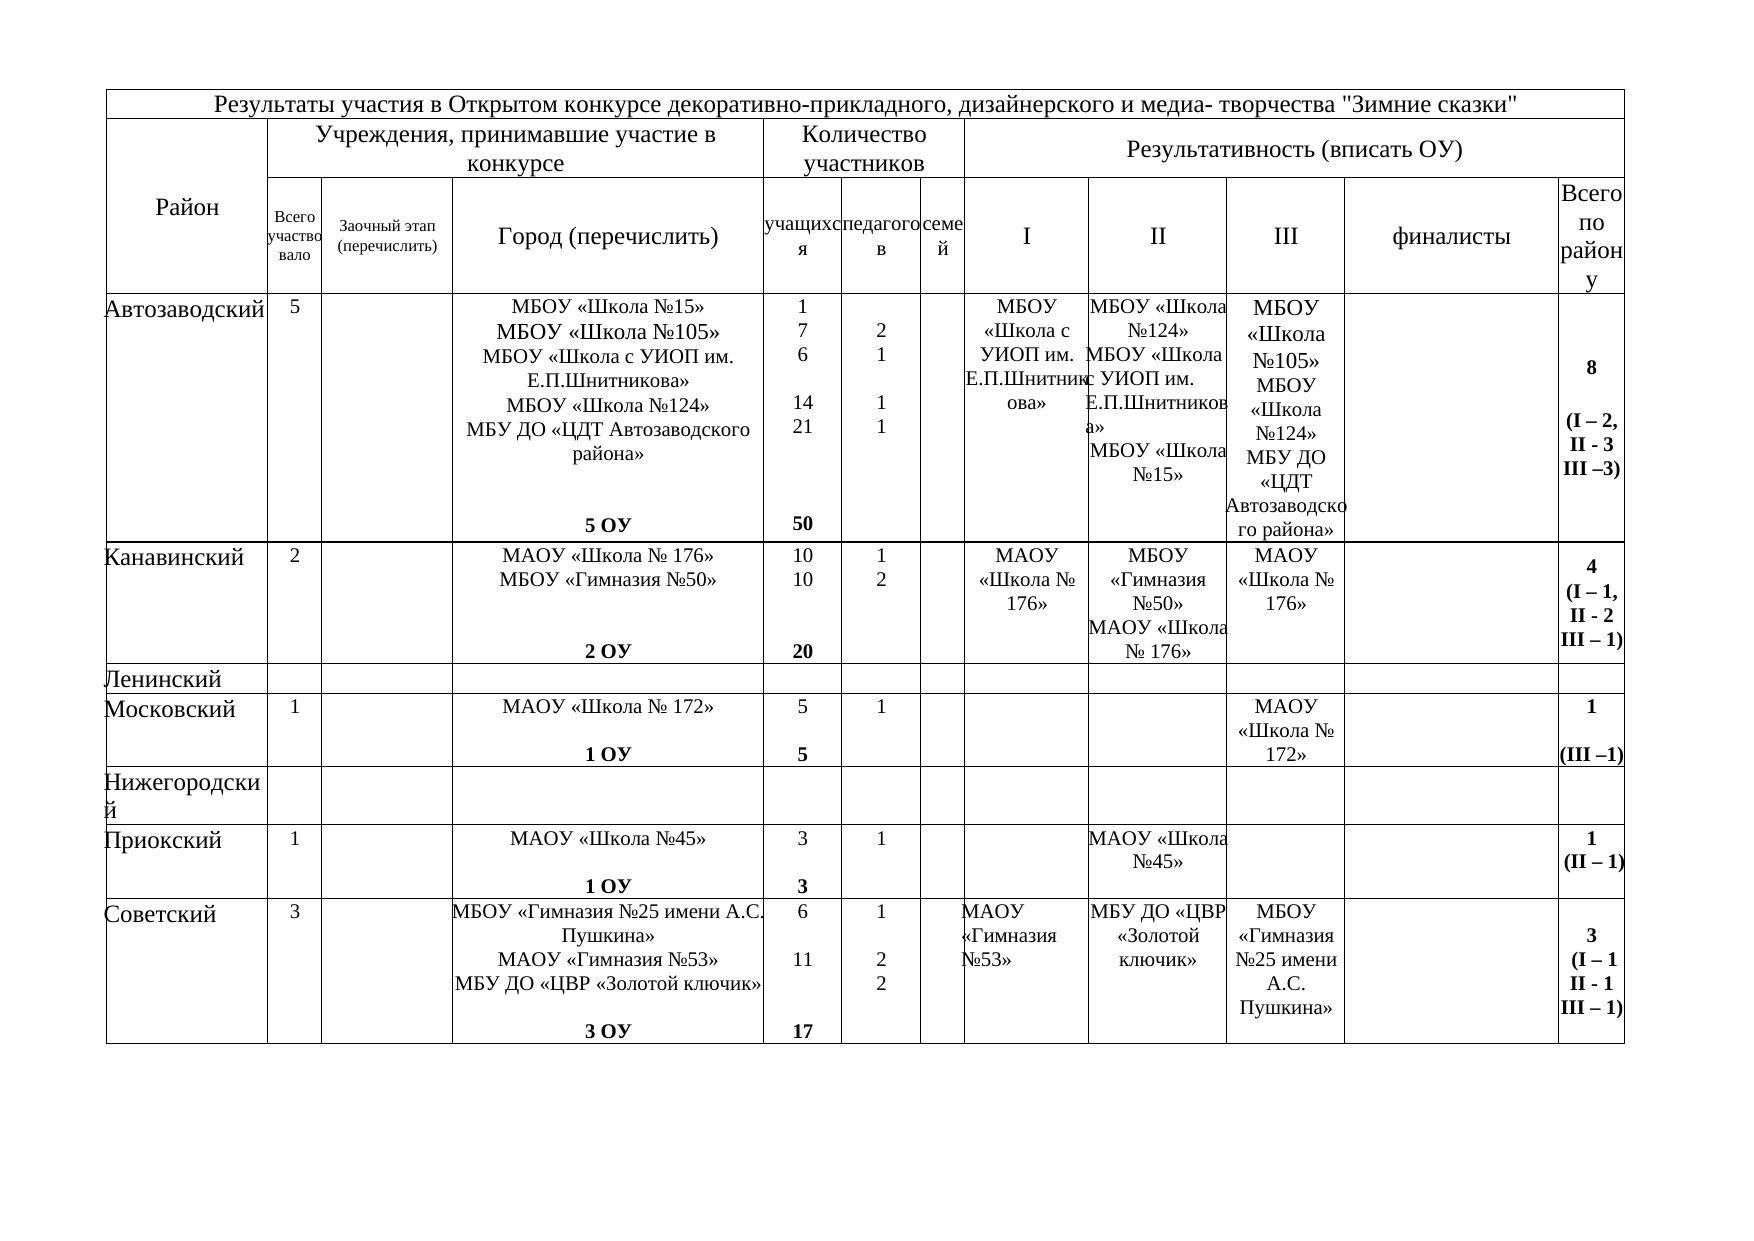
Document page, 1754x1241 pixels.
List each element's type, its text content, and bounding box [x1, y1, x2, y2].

table_cell учащихся [764, 178, 841, 293]
table_cell 10 10 20 [764, 543, 841, 663]
table_cell Автозаводский [107, 294, 267, 541]
table_cell [268, 664, 321, 693]
table_cell [965, 694, 1088, 766]
table_cell 1 (III –1) [1559, 694, 1624, 766]
table_cell [268, 767, 321, 824]
table_cell 1 [842, 694, 920, 766]
table_cell [1345, 664, 1558, 693]
table_cell [1345, 899, 1558, 1043]
table_cell [842, 664, 920, 693]
table_cell МБОУ «Школа №124» МБОУ «Школа с УИОП им. Е.П.Шнитникова» МБОУ «Школа №15» [1089, 294, 1226, 541]
table_cell МБОУ «Школа с УИОП им. Е.П.Шнитникова» [965, 294, 1088, 541]
table_cell МАОУ «Школа № 172» 1 ОУ [453, 694, 763, 766]
table_cell [1345, 543, 1558, 663]
table_cell Заочный этап (перечислить) [322, 178, 452, 293]
table_cell семей [921, 178, 964, 293]
table_cell Московский [107, 694, 267, 766]
table_cell 1 7 6 14 21 50 [764, 294, 841, 541]
table_cell [965, 825, 1088, 898]
table_cell Всего участвовало [268, 178, 321, 293]
table_cell 1 [842, 825, 920, 898]
table_cell [921, 664, 964, 693]
table_cell МАОУ «Школа №45» 1 ОУ [453, 825, 763, 898]
table_cell I [965, 178, 1088, 293]
table_cell Результативность (вписать ОУ) [965, 119, 1624, 177]
table_cell Всего по району [1559, 178, 1624, 293]
table_cell педагогов [842, 178, 920, 293]
table_cell 4 (I – 1, II - 2 III – 1) [1559, 543, 1624, 663]
table_cell [322, 767, 452, 824]
table_cell МБОУ «Гимназия №25 имени А.С. Пушкина» МАОУ «Гимназия №53» МБУ ДО «ЦВР «Золотой ключик» 3 ОУ [453, 899, 763, 1043]
table_cell [1227, 767, 1344, 824]
table_cell [921, 294, 964, 541]
table_cell [322, 543, 452, 663]
table_cell Советский [107, 899, 267, 1043]
table_cell [764, 664, 841, 693]
table_cell [965, 664, 1088, 693]
table_cell [1559, 767, 1624, 824]
table_cell Район [107, 119, 267, 293]
table_cell 1 [268, 694, 321, 766]
table_cell 5 [268, 294, 321, 541]
table_cell МАОУ «Школа № 172» [1227, 694, 1344, 766]
table_cell [1089, 694, 1226, 766]
table_cell Количество участников [764, 119, 964, 177]
table_cell [322, 694, 452, 766]
table_cell [1227, 664, 1344, 693]
table_cell [1227, 825, 1344, 898]
table_cell 3 (I – 1 II - 1 III – 1) [1559, 899, 1624, 1043]
table_cell Приокский [107, 825, 267, 898]
table_cell МБОУ «Гимназия №50» МАОУ «Школа № 176» [1089, 543, 1226, 663]
table_cell [1345, 294, 1558, 541]
table_cell [1089, 767, 1226, 824]
table_cell 1 2 2 [842, 899, 920, 1043]
table_cell 1 (II – 1) [1559, 825, 1624, 898]
table_cell МБОУ «Школа №15» МБОУ «Школа №105» МБОУ «Школа с УИОП им. Е.П.Шнитникова» МБОУ «Школа №124» МБУ ДО «ЦДТ Автозаводского района» 5 ОУ [453, 294, 763, 541]
table_cell МАОУ «Школа № 176» [1227, 543, 1344, 663]
table_cell МАОУ «Гимназия №53» [965, 899, 1088, 1043]
table_cell финалисты [1345, 178, 1558, 293]
table_cell Нижегородский [107, 767, 267, 824]
table_cell [921, 543, 964, 663]
table_cell 8 (I – 2, II - 3 III –3) [1559, 294, 1624, 541]
table_cell [322, 899, 452, 1043]
table_cell МБУ ДО «ЦВР «Золотой ключик» [1089, 899, 1226, 1043]
table_cell МАОУ «Школа № 176» [965, 543, 1088, 663]
table_cell 2 [268, 543, 321, 663]
table_cell [1345, 767, 1558, 824]
table_cell [322, 664, 452, 693]
table_cell [965, 767, 1088, 824]
table_cell III [1227, 178, 1344, 293]
table_cell Учреждения, принимавшие участие в конкурсе [268, 119, 763, 177]
table_header Результаты участия в Открытом конкурсе декоративно-прикладного, дизайнерского и медиа- творчества "Зимние сказки" [107, 90, 1624, 118]
table_cell [453, 767, 763, 824]
table_cell 2 1 1 1 [842, 294, 920, 541]
table_cell 1 [268, 825, 321, 898]
table_cell [1559, 664, 1624, 693]
table_cell 3 3 [764, 825, 841, 898]
table_cell [1089, 664, 1226, 693]
table_cell 6 11 17 [764, 899, 841, 1043]
table_cell [764, 767, 841, 824]
table_cell МАОУ «Школа № 176» МБОУ «Гимназия №50» 2 ОУ [453, 543, 763, 663]
table_cell МАОУ «Школа №45» [1089, 825, 1226, 898]
table_cell МБОУ «Школа №105» МБОУ «Школа №124» МБУ ДО «ЦДТ Автозаводского района» [1227, 294, 1344, 541]
table_cell [921, 694, 964, 766]
table_cell Город (перечислить) [453, 178, 763, 293]
table_cell II [1089, 178, 1226, 293]
table_cell [921, 767, 964, 824]
table_cell МБОУ «Гимназия №25 имени А.С. Пушкина» [1227, 899, 1344, 1043]
table_cell Ленинский [107, 664, 267, 693]
table_cell [453, 664, 763, 693]
table_cell [322, 825, 452, 898]
table_cell [921, 899, 964, 1043]
table_cell 3 [268, 899, 321, 1043]
table_cell 5 5 [764, 694, 841, 766]
table_cell [921, 825, 964, 898]
table_cell 1 2 [842, 543, 920, 663]
table_cell [1345, 825, 1558, 898]
table_cell [322, 294, 452, 541]
table_cell [1345, 694, 1558, 766]
table_cell [842, 767, 920, 824]
table_cell Канавинский [107, 543, 267, 663]
